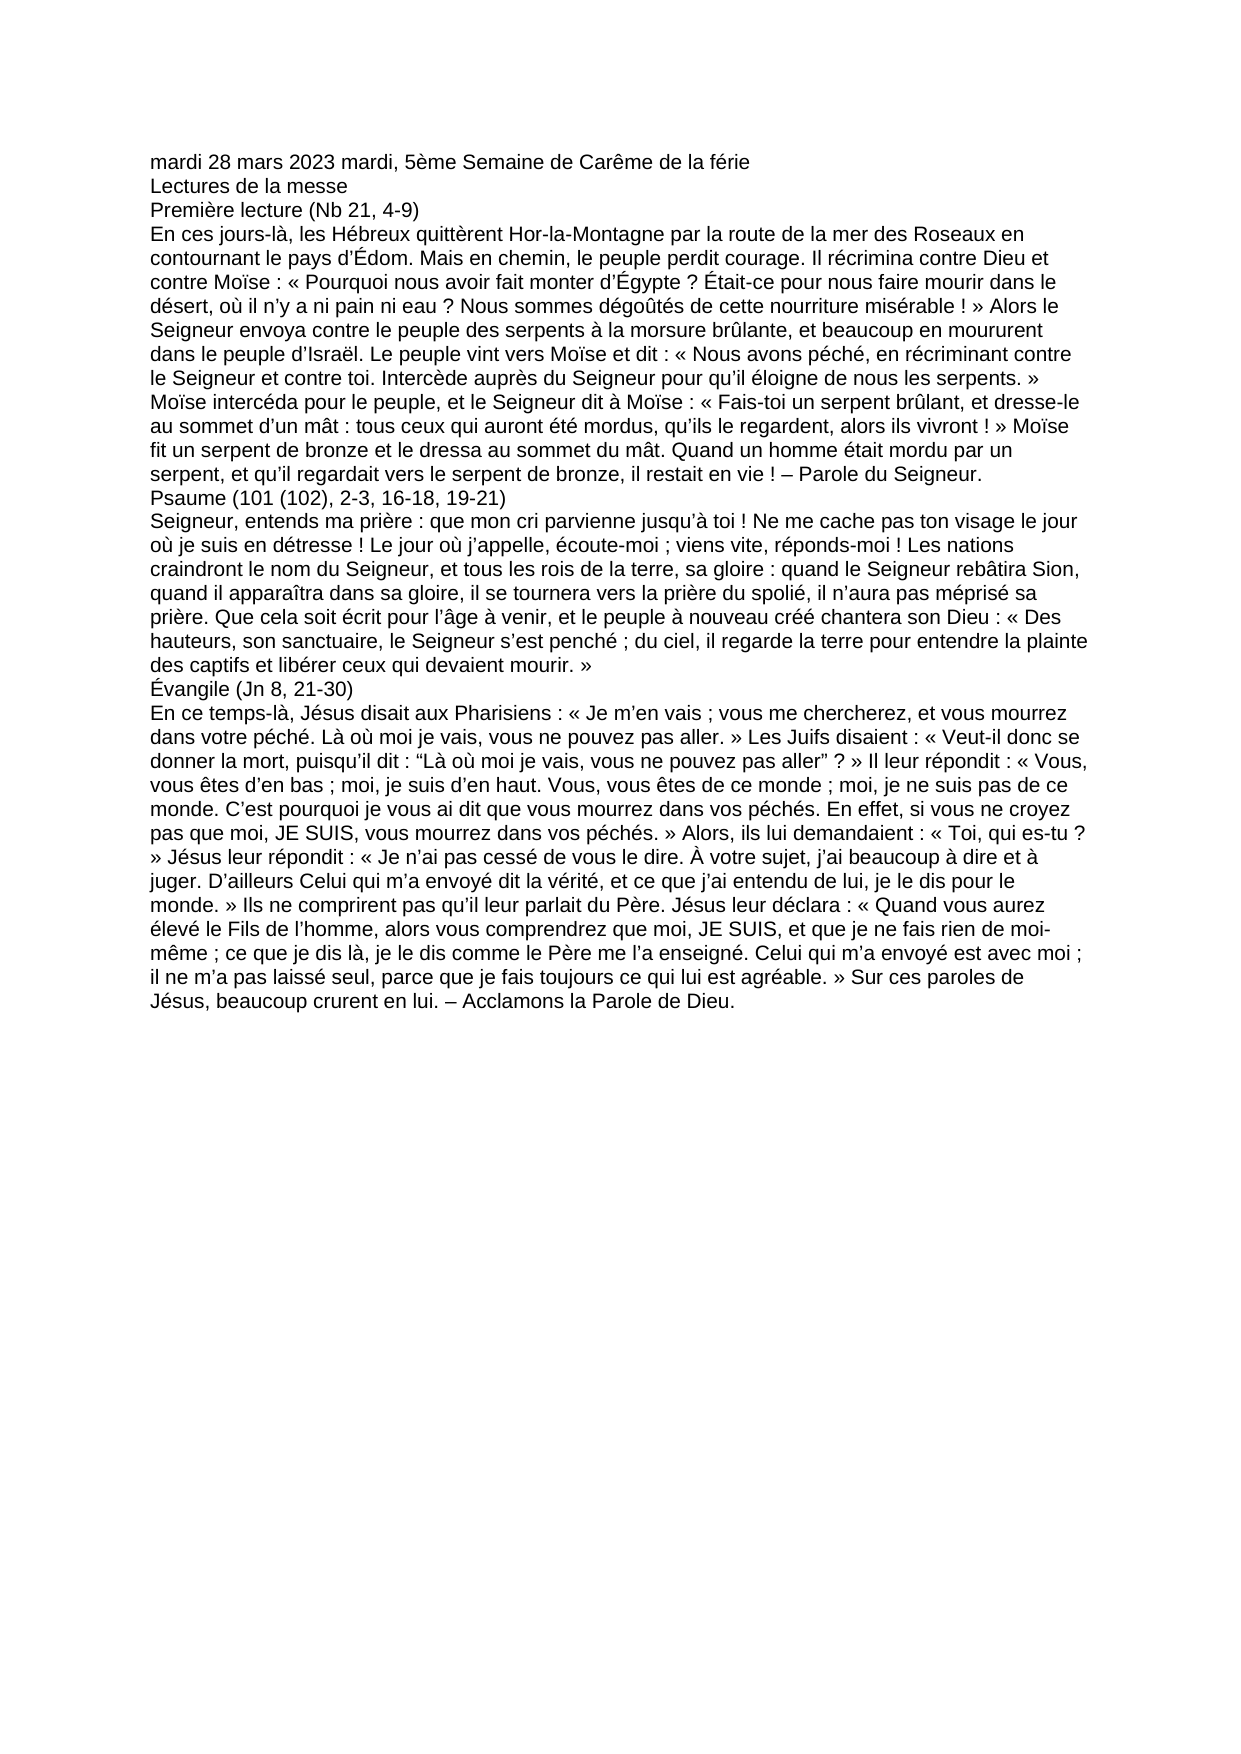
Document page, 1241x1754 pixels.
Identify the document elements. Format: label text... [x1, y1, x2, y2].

text En ce temps-là, Jésus disait aux Pharisiens : « Je m’en vais ; vous me chercherez, et vous mourrez dans votre péché. Là où moi je vais, vous ne pouvez pas aller. » Les Juifs disaient : « Veut-il donc se donner la mort, puisqu’il dit : “Là où moi je vais, vous ne pouvez pas aller” ? » Il leur répondit : « Vous, vous êtes d’en bas ; moi, je suis d’en haut. Vous, vous êtes de ce monde ; moi, je ne suis pas de ce monde. C’est pourquoi je vous ai dit que vous mourrez dans vos péchés. En effet, si vous ne croyez pas que moi, JE SUIS, vous mourrez dans vos péchés. » Alors, ils lui demandaient : « Toi, qui es-tu ? » Jésus leur répondit : « Je n’ai pas cessé de vous le dire. À votre sujet, j’ai beaucoup à dire et à juger. D’ailleurs Celui qui m’a envoyé dit la vérité, et ce que j’ai entendu de lui, je le dis pour le monde. » Ils ne comprirent pas qu’il leur parlait du Père. Jésus leur déclara : « Quand vous aurez élevé le Fils de l’homme, alors vous comprendrez que moi, JE SUIS, et que je ne fais rien de moi-même ; ce que je dis là, je le dis comme le Père me l’a enseigné. Celui qui m’a envoyé est avec moi ; il ne m’a pas laissé seul, parce que je fais toujours ce qui lui est agréable. » Sur ces paroles de Jésus, beaucoup crurent en lui. – Acclamons la Parole de Dieu. [150, 701, 1090, 1012]
text Seigneur, entends ma prière : que mon cri parvienne jusqu’à toi ! Ne me cache pas ton visage le jour où je suis en détresse ! Le jour où j’appelle, écoute-moi ; viens vite, réponds-moi ! Les nations craindront le nom du Seigneur, et tous les rois de la terre, sa gloire : quand le Seigneur rebâtira Sion, quand il apparaîtra dans sa gloire, il se tournera vers la prière du spolié, il n’aura pas méprisé sa prière. Que cela soit écrit pour l’âge à venir, et le peuple à nouveau créé chantera son Dieu : « Des hauteurs, son sanctuaire, le Seigneur s’est penché ; du ciel, il regarde la terre pour entendre la plainte des captifs et libérer ceux qui devaient mourir. » [150, 509, 1090, 677]
text En ces jours-là, les Hébreux quittèrent Hor-la-Montagne par la route de la mer des Roseaux en contournant le pays d’Édom. Mais en chemin, le peuple perdit courage. Il récrimina contre Dieu et contre Moïse : « Pourquoi nous avoir fait monter d’Égypte ? Était-ce pour nous faire mourir dans le désert, où il n’y a ni pain ni eau ? Nous sommes dégoûtés de cette nourriture misérable ! » Alors le Seigneur envoya contre le peuple des serpents à la morsure brûlante, et beaucoup en moururent dans le peuple d’Israël. Le peuple vint vers Moïse et dit : « Nous avons péché, en récriminant contre le Seigneur et contre toi. Intercède auprès du Seigneur pour qu’il éloigne de nous les serpents. » Moïse intercéda pour le peuple, et le Seigneur dit à Moïse : « Fais-toi un serpent brûlant, et dresse-le au sommet d’un mât : tous ceux qui auront été mordus, qu’ils le regardent, alors ils vivront ! » Moïse fit un serpent de bronze et le dressa au sommet du mât. Quand un homme était mordu par un serpent, et qu’il regardait vers le serpent de bronze, il restait en vie ! – Parole du Seigneur. [150, 222, 1090, 485]
